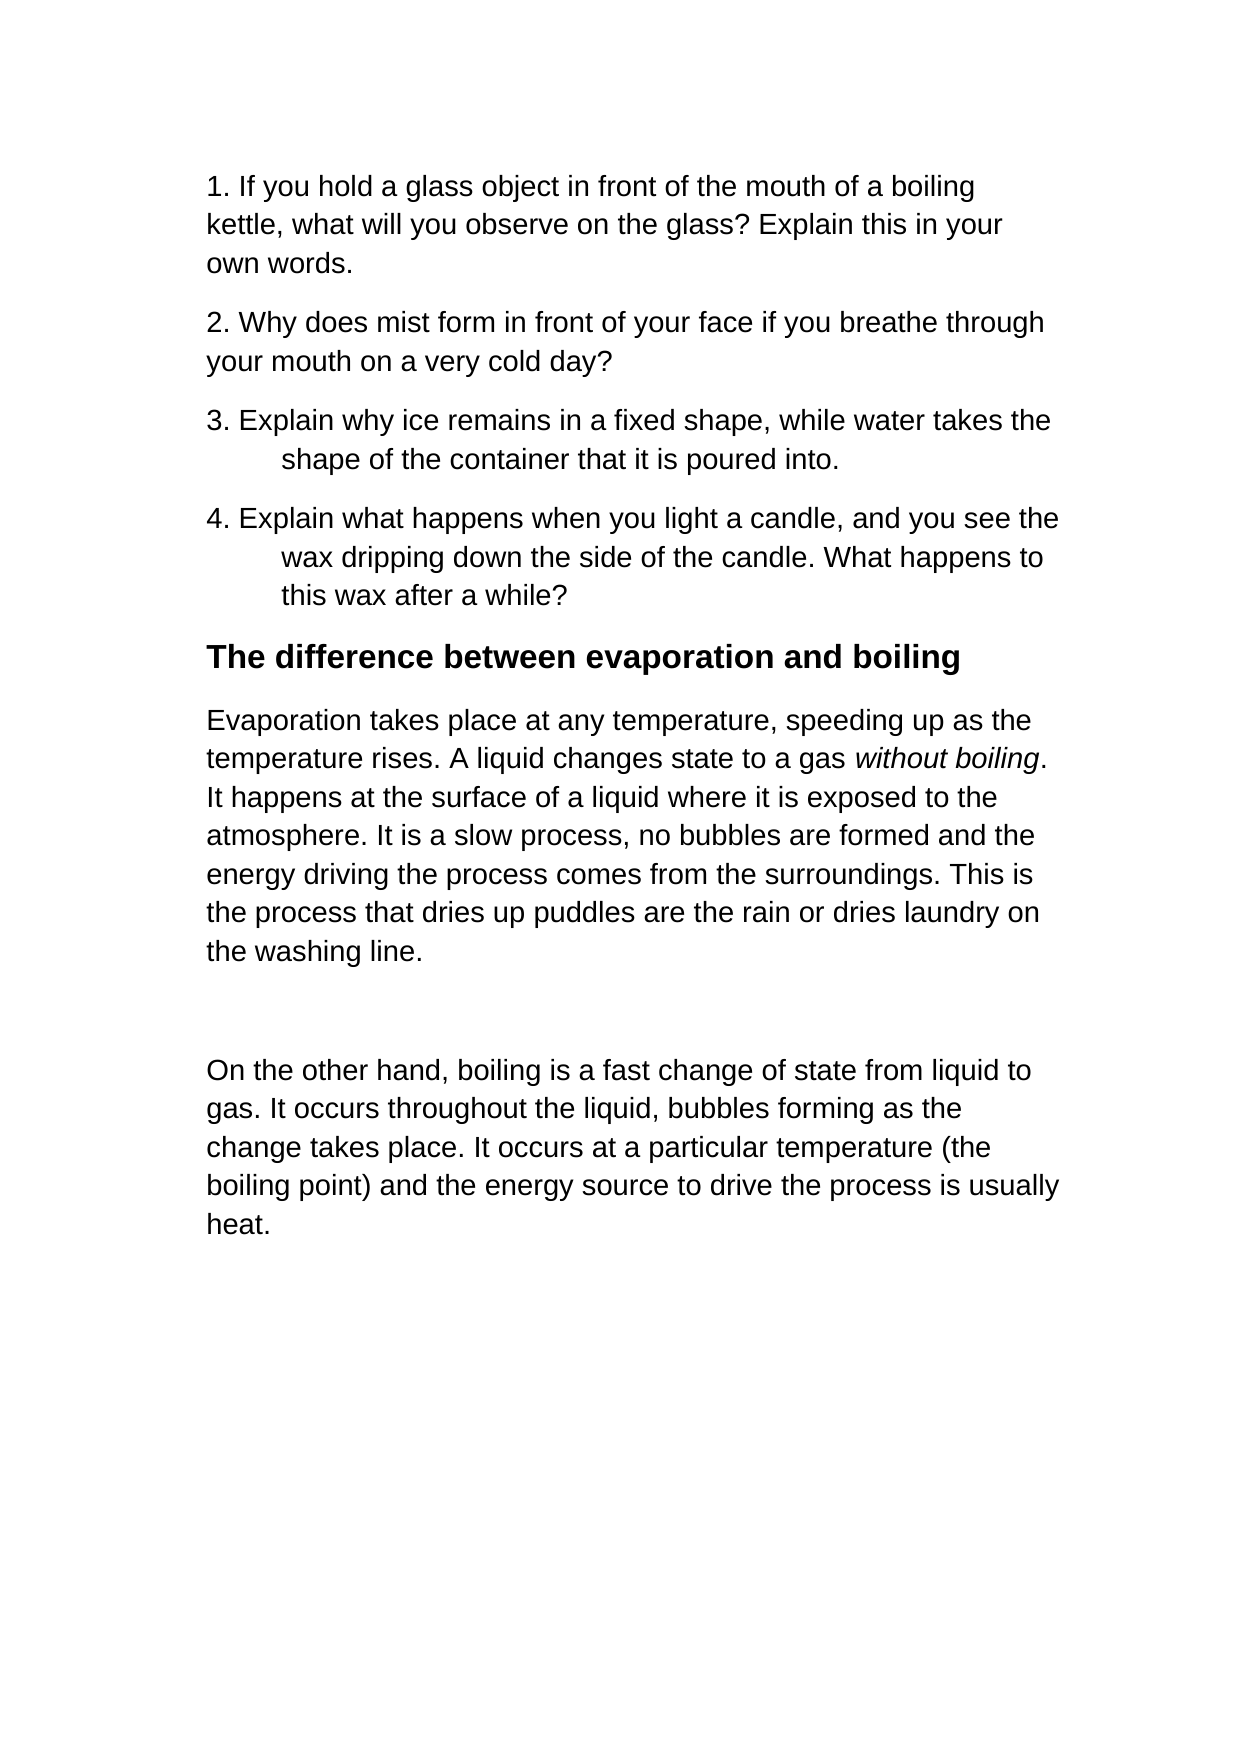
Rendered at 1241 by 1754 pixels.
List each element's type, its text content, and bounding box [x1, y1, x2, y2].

text 2. Why does mist form in front of your face if you breathe through your mouth on a very cold day? [206, 305, 1062, 377]
text 1. If you hold a glass object in front of the mouth of a boiling kettle, what will you observe on the glass? Explain this in your own words. [206, 169, 1062, 279]
text The difference between evaporation and boiling [206, 637, 1062, 676]
text On the other hand, boiling is a fast change of state from liquid to gas. It occurs throughout the liquid, bubbles forming as the change takes place. It occurs at a particular temperature (the boiling point) and the energy source to drive the process is usually heat. [206, 1052, 1062, 1240]
text 4. Explain what happens when you light a candle, and you see the wax dripping down the side of the candle. What happens to this wax after a while? [206, 501, 1062, 612]
text Evaporation takes place at any temperature, speeding up as the temperature rises. A liquid changes state to a gas without boiling. It happens at the surface of a liquid where it is exposed to the atmosphere. It is a slow process, no bubbles are formed and the energy driving the process comes from the surroundings. This is the process that dries up puddles are the rain or dries laundry on the washing line. [206, 702, 1062, 967]
text 3. Explain why ice remains in a fixed shape, while water takes the shape of the container that it is poured into. [206, 403, 1062, 475]
